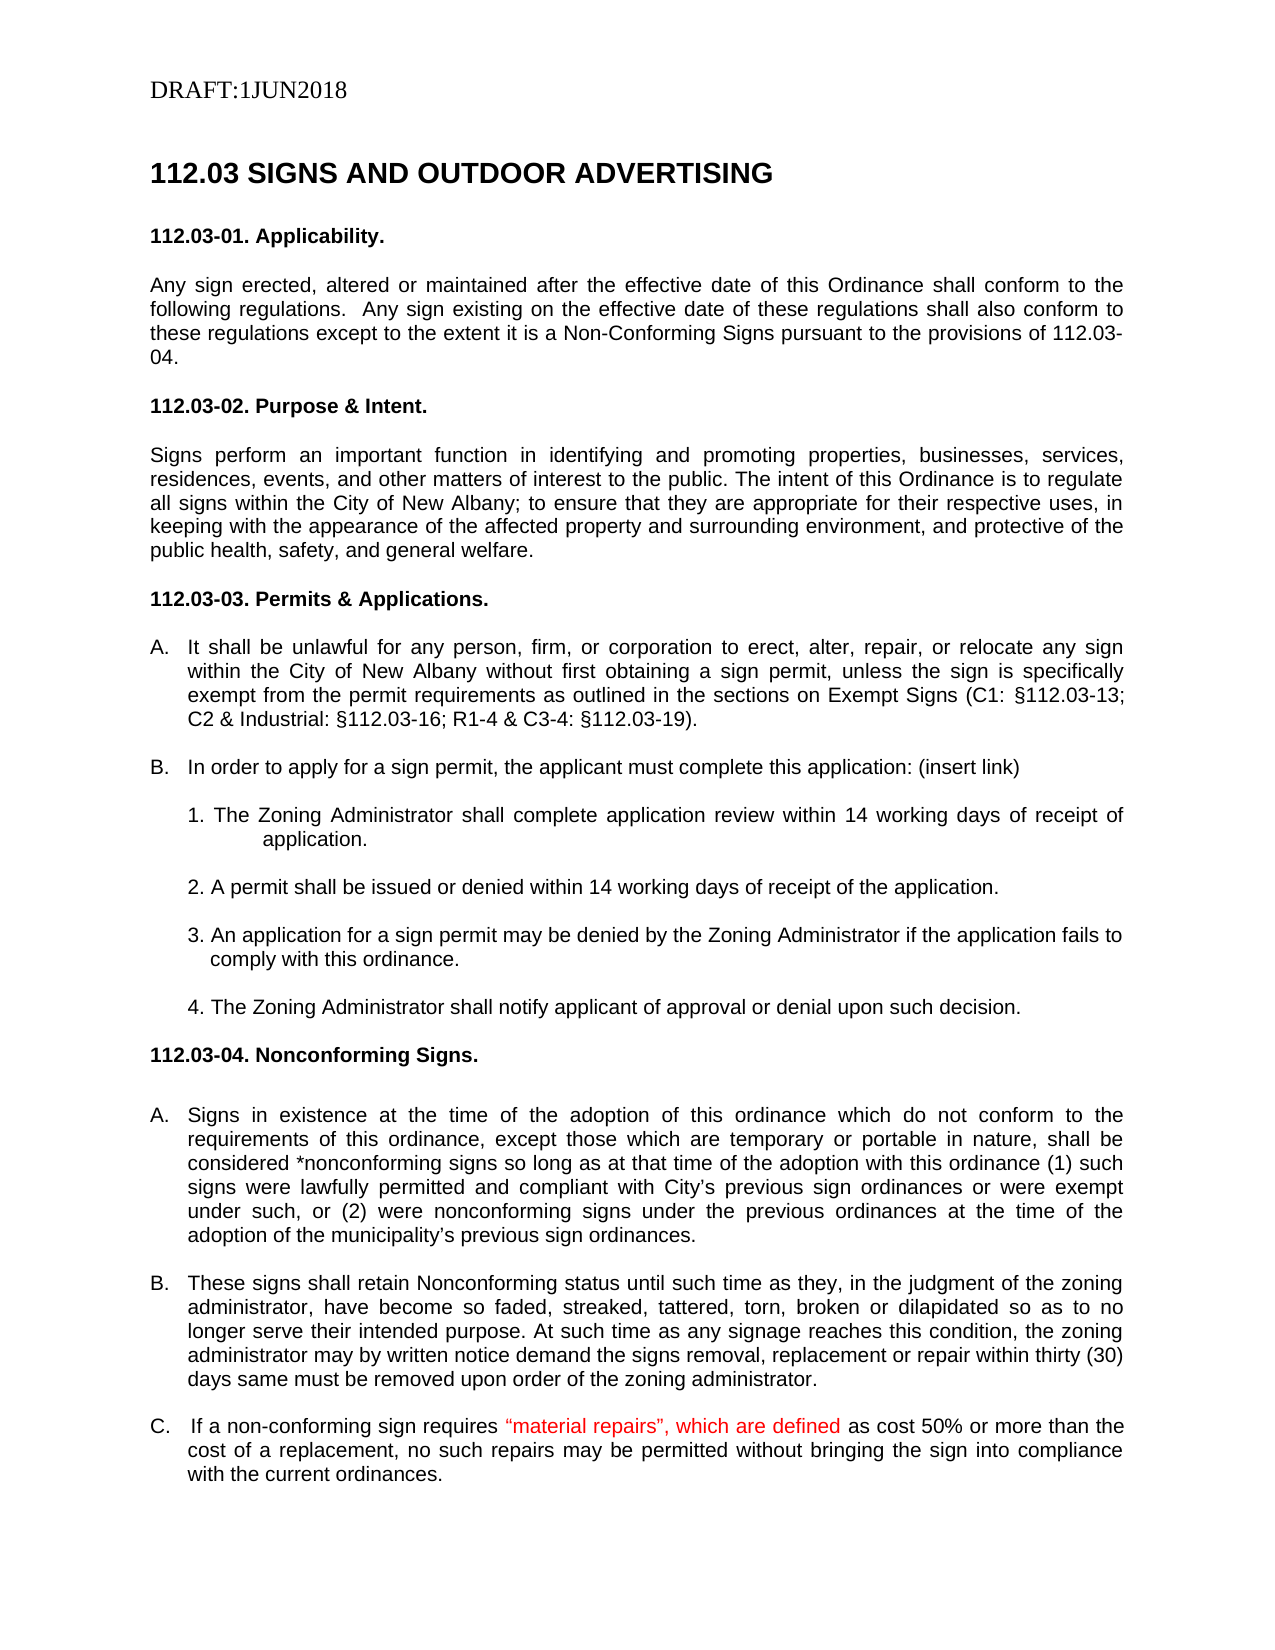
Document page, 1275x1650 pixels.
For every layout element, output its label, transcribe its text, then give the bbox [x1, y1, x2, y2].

text Any sign erected, altered or maintained after the effective date of this Ordinance shall conform to the following regulations. Any sign existing on the effective date of these regulations shall also conform to these regulations except to the extent it is a Non-Conforming Signs pursuant to the provisions of 112.03-04. [150, 273, 1125, 368]
text 3. An application for a sign permit may be denied by the Zoning Administrator if the application fails to comply with this ordinance. [187, 923, 1125, 971]
text DRAFT:1JUN2018 [150, 75, 1125, 104]
text 112.03 SIGNS AND OUTDOOR ADVERTISING [150, 157, 1125, 190]
text A. It shall be unlawful for any person, firm, or corporation to erect, alter, repair, or relocate any sign within the City of New Albany without first obtaining a sign permit, unless the sign is specifically exempt from the permit requirements as outlined in the sections on Exempt Signs (C1: §112.03-13; C2 & Industrial: §112.03-16; R1-4 & C3-4: §112.03-19). [150, 635, 1125, 731]
text Signs perform an important function in identifying and promoting properties, businesses, services, residences, events, and other matters of interest to the public. The intent of this Ordinance is to regulate all signs within the City of New Albany; to ensure that they are appropriate for their respective uses, in keeping with the appearance of the affected property and surrounding environment, and protective of the public health, safety, and general welfare. [150, 442, 1125, 562]
text 112.03-03. Permits & Applications. [150, 587, 1125, 611]
text A. Signs in existence at the time of the adoption of this ordinance which do not conform to the requirements of this ordinance, except those which are temporary or portable in nature, shall be considered *nonconforming signs so long as at that time of the adoption with this ordinance (1) such signs were lawfully permitted and compliant with City’s previous sign ordinances or were exempt under such, or (2) were nonconforming signs under the previous ordinances at the time of the adoption of the municipality’s previous sign ordinances. [150, 1103, 1125, 1247]
text C. If a non-conforming sign requires “material repairs”, which are defined as cost 50% or more than the cost of a replacement, no such repairs may be permitted without bringing the sign into compliance with the current ordinances. [150, 1414, 1125, 1486]
text 112.03-02. Purpose & Intent. [150, 393, 1125, 417]
text B. In order to apply for a sign permit, the applicant must complete this application: (insert link) [150, 755, 1125, 779]
text 112.03-01. Applicability. [150, 224, 1125, 248]
text B. These signs shall retain Nonconforming status until such time as they, in the judgment of the zoning administrator, have become so faded, streaked, tattered, torn, broken or dilapidated so as to no longer serve their intended purpose. At such time as any signage reaches this condition, the zoning administrator may by written notice demand the signs removal, replacement or repair within thirty (30) days same must be removed upon order of the zoning administrator. [150, 1271, 1125, 1390]
text 1. The Zoning Administrator shall complete application review within 14 working days of receipt of application. [187, 803, 1125, 851]
text 4. The Zoning Administrator shall notify applicant of approval or denial upon such decision. [187, 994, 1125, 1018]
text 2. A permit shall be issued or denied within 14 working days of receipt of the application. [187, 875, 1125, 899]
text 112.03-04. Nonconforming Signs. [150, 1042, 1125, 1066]
